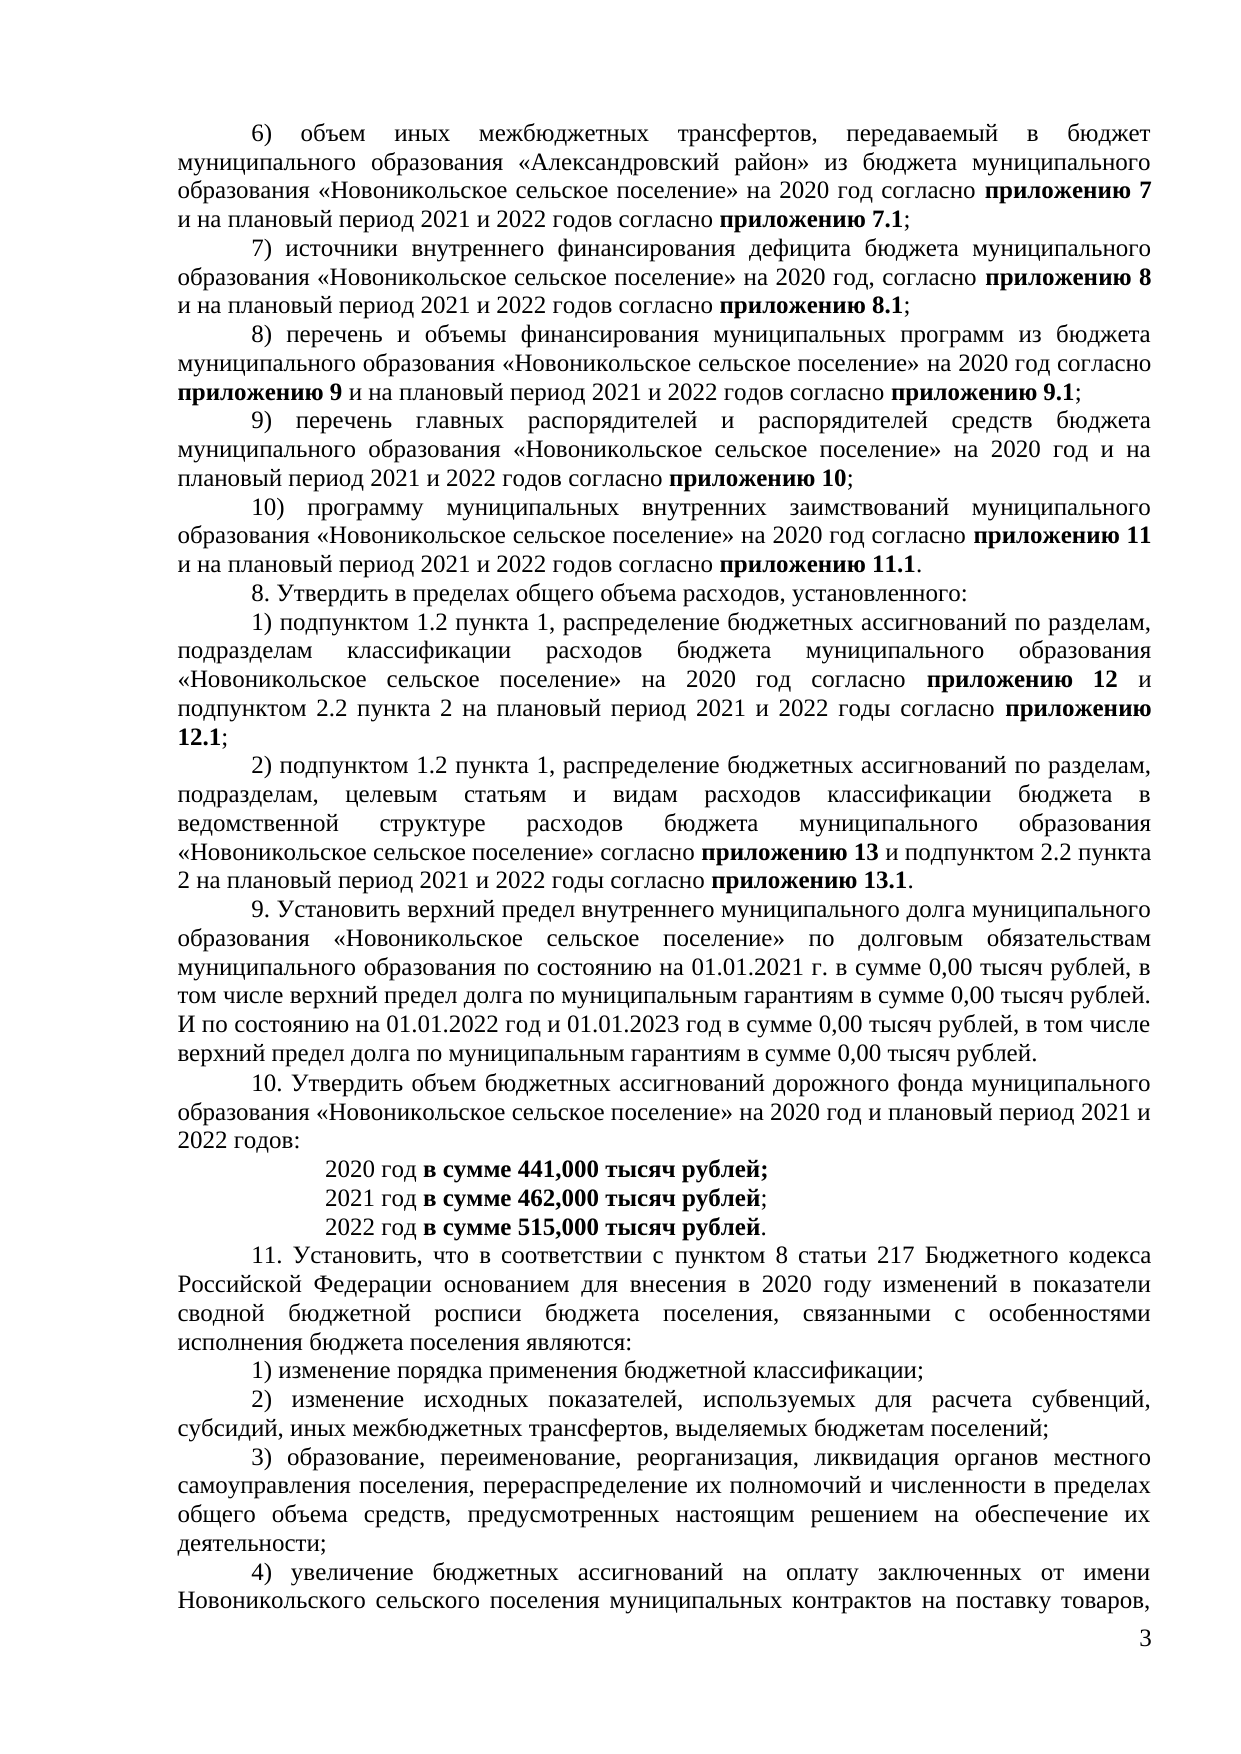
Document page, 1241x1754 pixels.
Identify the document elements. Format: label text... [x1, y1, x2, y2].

text 2021 год в сумме 462,000 тысяч рублей; [177, 1183, 1152, 1212]
text 10. Утвердить объем бюджетных ассигнований дорожного фонда муниципального образования «Новоникольское сельское поселение» на 2020 год и плановый период 2021 и 2022 годов: [177, 1068, 1152, 1154]
text 2022 год в сумме 515,000 тысяч рублей. [177, 1212, 1152, 1241]
text 11. Установить, что в соответствии с пунктом 8 статьи 217 Бюджетного кодекса Российской Федерации основанием для внесения в 2020 году изменений в показатели сводной бюджетной росписи бюджета поселения, связанными с особенностями исполнения бюджета поселения являются: [177, 1241, 1152, 1356]
text 7) источники внутреннего финансирования дефицита бюджета муниципального образования «Новоникольское сельское поселение» на 2020 год, согласно приложению 8 и на плановый период 2021 и 2022 годов согласно приложению 8.1; [177, 233, 1152, 319]
text 3) образование, переименование, реорганизация, ликвидация органов местного самоуправления поселения, перераспределение их полномочий и численности в пределах общего объема средств, предусмотренных настоящим решением на обеспечение их деятельности; [177, 1442, 1152, 1557]
text 9) перечень главных распорядителей и распорядителей средств бюджета муниципального образования «Новоникольское сельское поселение» на 2020 год и на плановый период 2021 и 2022 годов согласно приложению 10; [177, 406, 1152, 492]
text 2) изменение исходных показателей, используемых для расчета субвенций, субсидий, иных межбюджетных трансфертов, выделяемых бюджетам поселений; [177, 1384, 1152, 1442]
text 1) изменение порядка применения бюджетной классификации; [177, 1356, 1152, 1384]
text 1) подпунктом 1.2 пункта 1, распределение бюджетных ассигнований по разделам, подразделам классификации расходов бюджета муниципального образования «Новоникольское сельское поселение» на 2020 год согласно приложению 12 и подпунктом 2.2 пункта 2 на плановый период 2021 и 2022 годы согласно приложению 12.1; [177, 607, 1152, 751]
text 2020 год в сумме 441,000 тысяч рублей; [177, 1154, 1152, 1183]
text 2) подпунктом 1.2 пункта 1, распределение бюджетных ассигнований по разделам, подразделам, целевым статьям и видам расходов классификации бюджета в ведомственной структуре расходов бюджета муниципального образования «Новоникольское сельское поселение» согласно приложению 13 и подпунктом 2.2 пункта 2 на плановый период 2021 и 2022 годы согласно приложению 13.1. [177, 751, 1152, 894]
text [177, 1557, 1152, 1614]
text 10) программу муниципальных внутренних заимствований муниципального образования «Новоникольское сельское поселение» на 2020 год согласно приложению 11 и на плановый период 2021 и 2022 годов согласно приложению 11.1. [177, 492, 1152, 578]
text 9. Установить верхний предел внутреннего муниципального долга муниципального образования «Новоникольское сельское поселение» по долговым обязательствам муниципального образования по состоянию на 01.01.2021 г. в сумме 0,00 тысяч рублей, в том числе верхний предел долга по муниципальным гарантиям в сумме 0,00 тысяч рублей. И по состоянию на 01.01.2022 год и 01.01.2023 год в сумме 0,00 тысяч рублей, в том числе верхний предел долга по муниципальным гарантиям в сумме 0,00 тысяч рублей. [177, 894, 1152, 1067]
text 8) перечень и объемы финансирования муниципальных программ из бюджета муниципального образования «Новоникольское сельское поселение» на 2020 год согласно приложению 9 и на плановый период 2021 и 2022 годов согласно приложению 9.1; [177, 319, 1152, 406]
text 8. Утвердить в пределах общего объема расходов, установленного: [177, 578, 1152, 607]
text 6) объем иных межбюджетных трансфертов, передаваемый в бюджет муниципального образования «Александровский район» из бюджета муниципального образования «Новоникольское сельское поселение» на 2020 год согласно приложению 7 и на плановый период 2021 и 2022 годов согласно приложению 7.1; [177, 118, 1152, 233]
